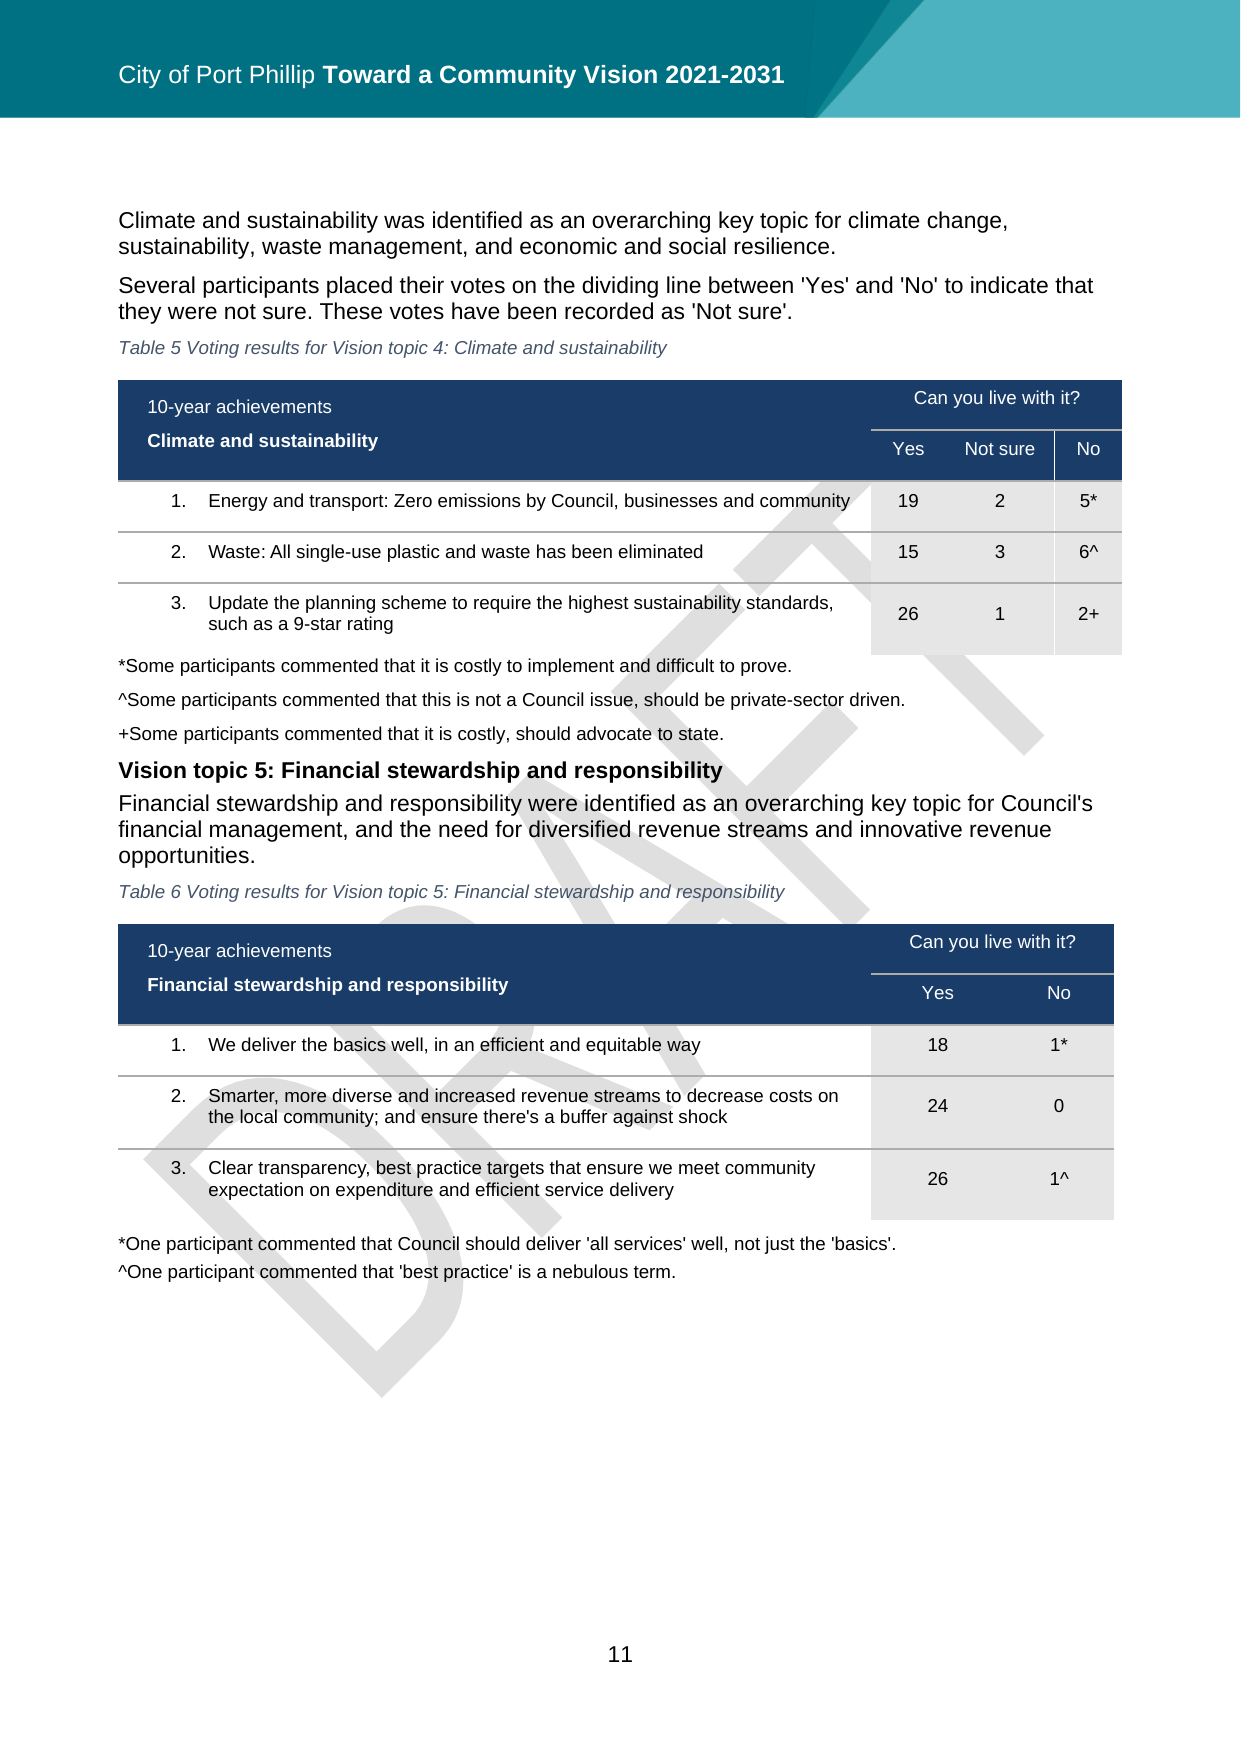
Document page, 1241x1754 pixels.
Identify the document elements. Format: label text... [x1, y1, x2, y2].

table_cell 2 [945, 482, 1054, 531]
table_cell 2+ [1055, 584, 1122, 655]
table_header Can you live with it? [871, 380, 1122, 429]
table_cell 1^ [1004, 1150, 1114, 1220]
text *One participant commented that Council should deliver 'all services' well, not just the 'basics'. [118, 1233, 1122, 1254]
text Table 6 Voting results for Vision topic 5: Financial stewardship and responsibility [118, 881, 1122, 903]
text Table 5 Voting results for Vision topic 4: Climate and sustainability [118, 337, 1122, 359]
picture [0, 0, 1241, 119]
table_cell Energy and transport: Zero emissions by Council, businesses and community [118, 482, 871, 531]
table_cell 24 [871, 1077, 1004, 1148]
text Several participants placed their votes on the dividing line between 'Yes' and 'No' to indicate that they were not sure. These votes have been recorded as 'Not sure'. [118, 272, 1122, 325]
table_cell 26 [871, 584, 945, 655]
table_cell 1 [945, 584, 1054, 655]
text Financial stewardship and responsibility were identified as an overarching key topic for Council's financial management, and the need for diversified revenue streams and innovative revenue opportunities. [118, 789, 1122, 869]
subtitle Vision topic 5: Financial stewardship and responsibility [118, 757, 1122, 783]
table_cell Smarter, more diverse and increased revenue streams to decrease costs on the local community; and ensure there's a buffer against shock [118, 1077, 871, 1148]
table_cell 19 [871, 482, 945, 531]
table_cell 3 [945, 533, 1054, 582]
text Climate and sustainability was identified as an overarching key topic for climate change, sustainability, waste management, and economic and social resilience. [118, 207, 1122, 259]
table_cell 18 [871, 1026, 1004, 1075]
text +Some participants commented that it is costly, should advocate to state. [118, 723, 1122, 744]
text ^Some participants commented that this is not a Council issue, should be private-sector driven. [118, 689, 1122, 710]
table_cell Update the planning scheme to require the highest sustainability standards, such as a 9-star rating [118, 584, 871, 655]
table_cell No [1055, 431, 1122, 480]
table_cell Yes [871, 975, 1004, 1024]
table_header 10-year achievements Financial stewardship and responsibility [118, 924, 871, 1024]
table_header 10-year achievements Climate and sustainability [118, 380, 871, 480]
table_cell 6^ [1055, 533, 1122, 582]
table_cell Clear transparency, best practice targets that ensure we meet community expectation on expenditure and efficient service delivery [118, 1150, 871, 1220]
table_cell 26 [871, 1150, 1004, 1220]
table_cell No [1004, 975, 1114, 1024]
text ^One participant commented that 'best practice' is a nebulous term. [118, 1261, 1122, 1282]
table_cell Waste: All single-use plastic and waste has been eliminated [118, 533, 871, 582]
table_cell 0 [1004, 1077, 1114, 1148]
table_header Can you live with it? [871, 924, 1114, 973]
table_cell 15 [871, 533, 945, 582]
text *Some participants commented that it is costly to implement and difficult to prove. [118, 655, 1122, 676]
table_cell Not sure [945, 431, 1054, 480]
table_cell Yes [871, 431, 945, 480]
table_cell We deliver the basics well, in an efficient and equitable way [118, 1026, 871, 1075]
table_cell 5* [1055, 482, 1122, 531]
table_cell 1* [1004, 1026, 1114, 1075]
